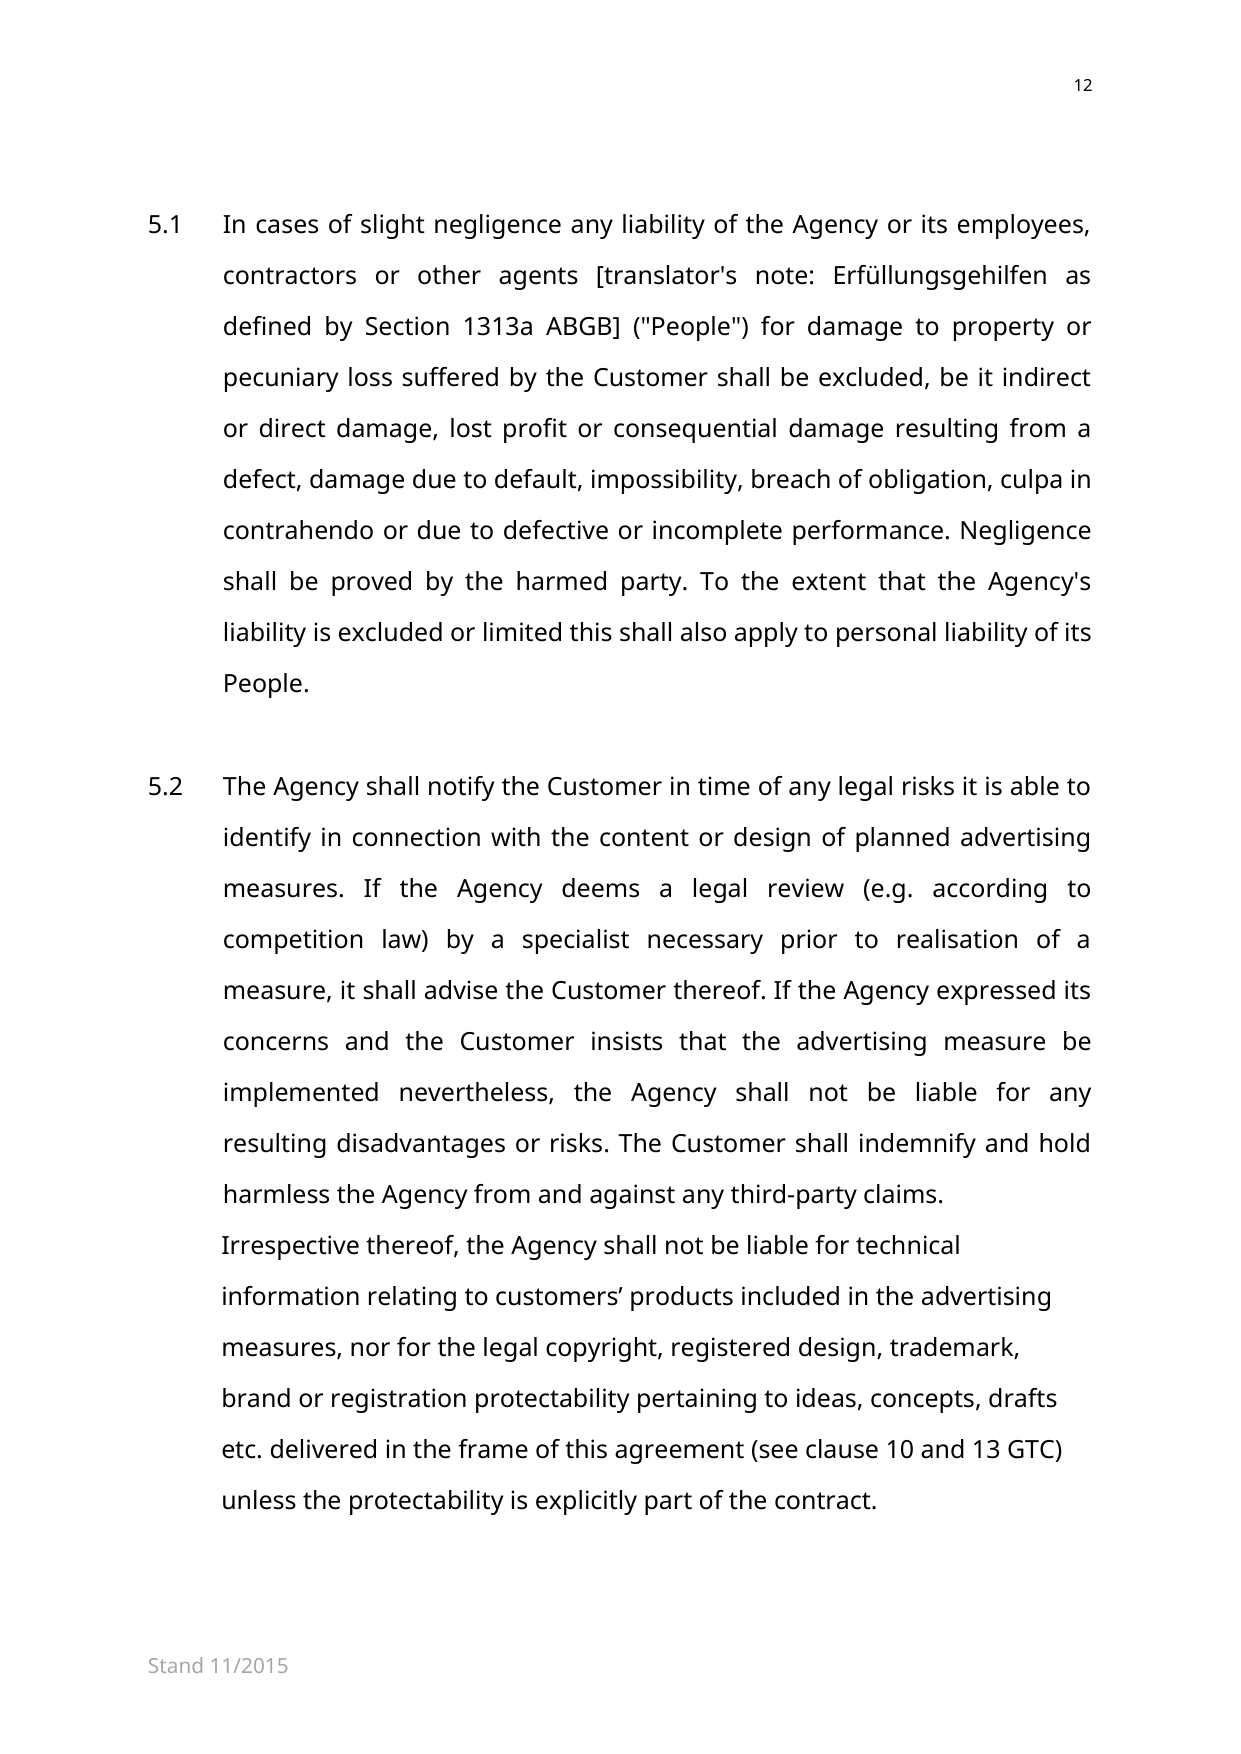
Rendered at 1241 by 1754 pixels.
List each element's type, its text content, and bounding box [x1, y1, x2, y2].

text 5.2 The Agency shall notify the Customer in time of any legal risks it is able to identify in connection with the content or design of planned advertising measures. If the Agency deems a legal review (e.g. according to competition law) by a specialist necessary prior to realisation of a measure, it shall advise the Customer thereof. If the Agency expressed its concerns and the Customer insists that the advertising measure be implemented nevertheless, the Agency shall not be liable for any resulting disadvantages or risks. The Customer shall indemnify and hold harmless the Agency from and against any third-party claims. [148, 768, 1092, 1211]
text Irrespective thereof, the Agency shall not be liable for technical information relating to customers’ products included in the advertising measures, nor for the legal copyright, registered design, trademark, brand or registration protectability pertaining to ideas, concepts, drafts etc. delivered in the frame of this agreement (see clause 10 and 13 GTC) unless the protectability is explicitly part of the contract. [221, 1228, 1092, 1517]
text 5.1 In cases of slight negligence any liability of the Agency or its employees, contractors or other agents [translator's note: Erfüllungsgehilfen as defined by Section 1313a ABGB] ("People") for damage to property or pecuniary loss suffered by the Customer shall be excluded, be it indirect or direct damage, lost profit or consequential damage resulting from a defect, damage due to default, impossibility, breach of obligation, culpa in contrahendo or due to defective or incomplete performance. Negligence shall be proved by the harmed party. To the extent that the Agency's liability is excluded or limited this shall also apply to personal liability of its People. [148, 207, 1092, 700]
